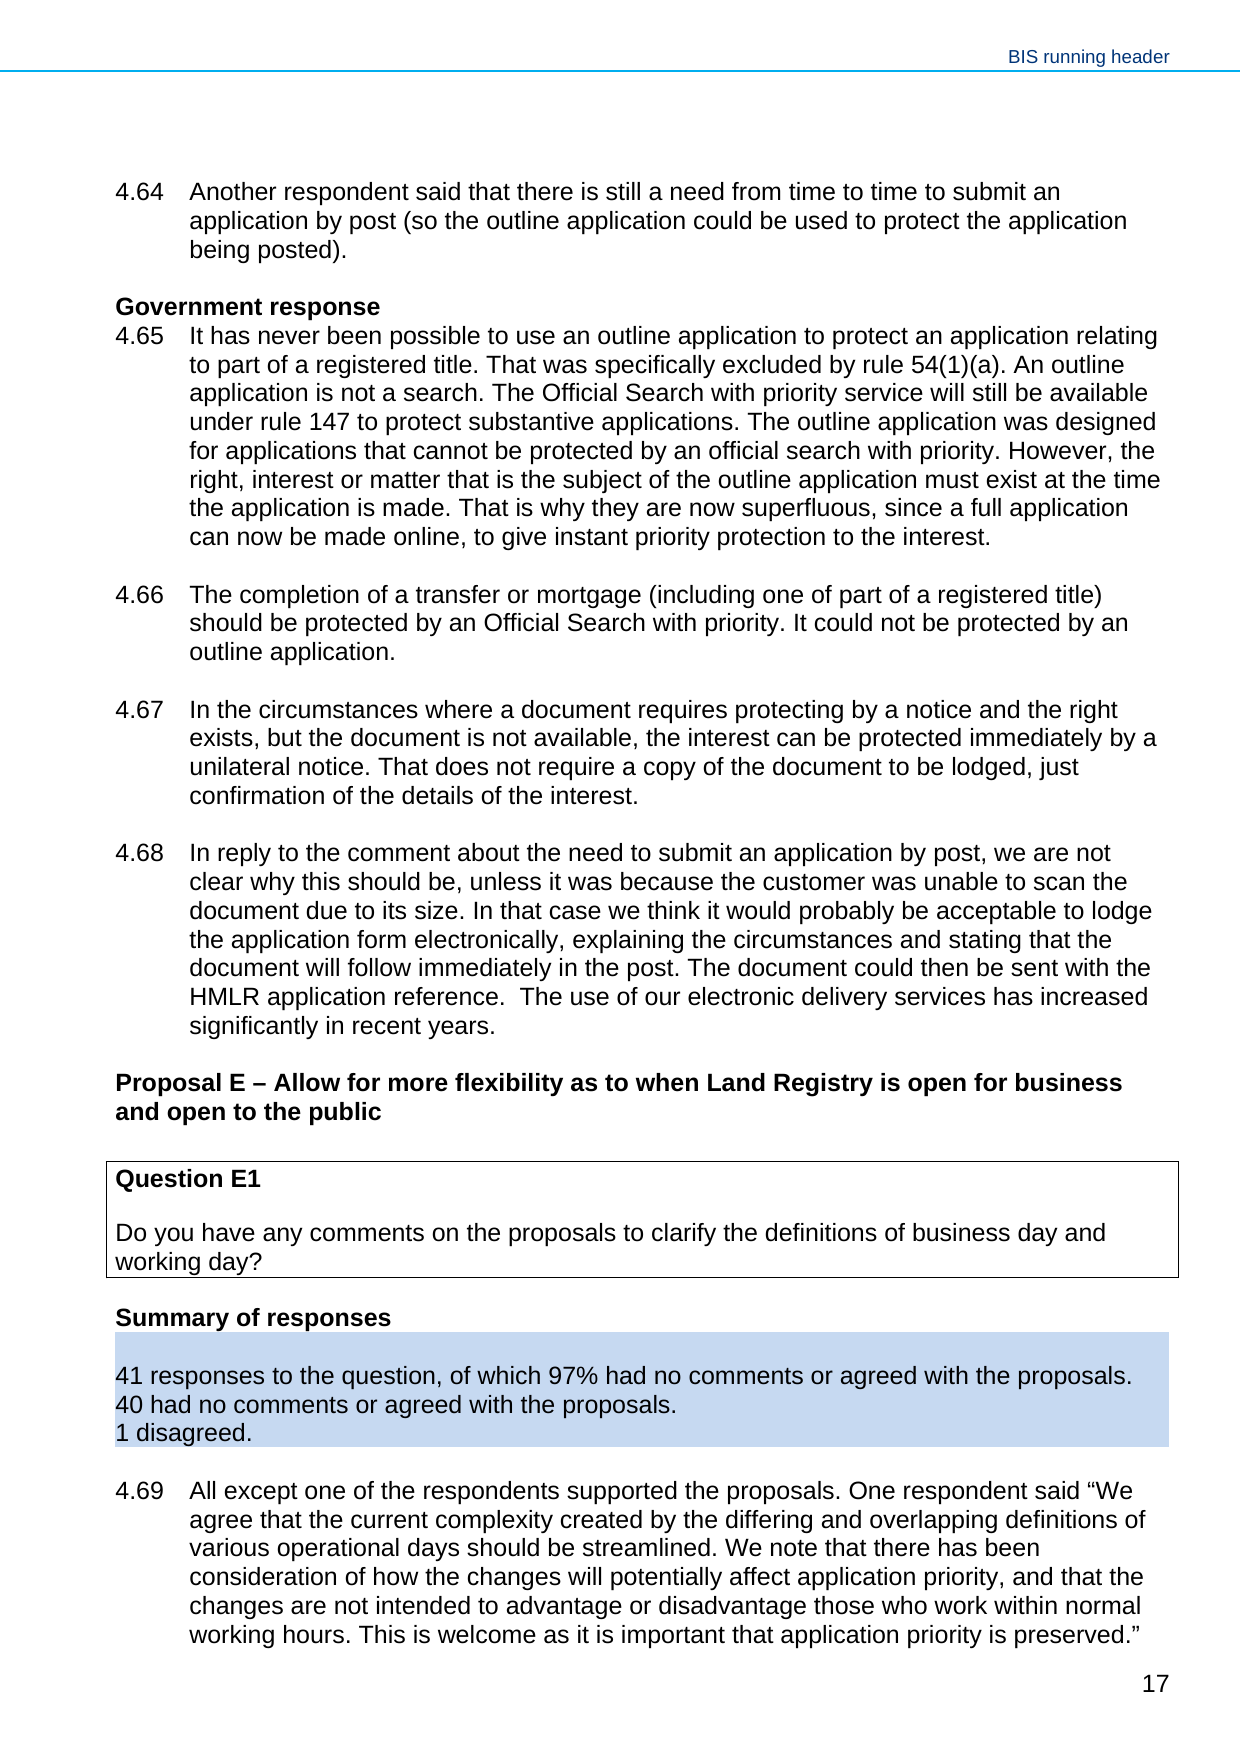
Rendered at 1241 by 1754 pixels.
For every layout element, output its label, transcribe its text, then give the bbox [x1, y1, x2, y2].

text 1 disagreed. [115, 1418, 1169, 1447]
text Summary of responses [115, 1303, 1169, 1332]
text Do you have any comments on the proposals to clarify the definitions of business day and working day? [107, 1215, 1178, 1277]
text 4.68 In reply to the comment about the need to submit an application by post, we are not clear why this should be, unless it was because the customer was unable to scan the document due to its size. In that case we think it would probably be acceptable to lodge the application form electronically, explaining the circumstances and stating that the document will follow immediately in the post. The document could then be sent with the HMLR application reference. The use of our electronic delivery services has increased significantly in recent years. [115, 838, 1169, 1040]
text 4.66 The completion of a transfer or mortgage (including one of part of a registered title) should be protected by an Official Search with priority. It could not be protected by an outline application. [115, 580, 1169, 666]
text 4.69 All except one of the respondents supported the proposals. One respondent said “We agree that the current complexity created by the differing and overlapping definitions of various operational days should be streamlined. We note that there has been consideration of how the changes will potentially affect application priority, and that the changes are not intended to advantage or disadvantage those who work within normal working hours. This is welcome as it is important that application priority is preserved.” [115, 1476, 1169, 1648]
subtitle Proposal E – Allow for more flexibility as to when Land Registry is open for business and open to the public [115, 1068, 1169, 1126]
text Question E1 [107, 1162, 1178, 1193]
text 4.67 In the circumstances where a document requires protecting by a notice and the right exists, but the document is not available, the interest can be protected immediately by a unilateral notice. That does not require a copy of the document to be lodged, just confirmation of the details of the interest. [115, 695, 1169, 810]
text 40 had no comments or agreed with the proposals. [115, 1390, 1169, 1418]
text 4.65 It has never been possible to use an outline application to protect an application relating to part of a registered title. That was specifically excluded by rule 54(1)(a). An outline application is not a search. The Official Search with priority service will still be available under rule 147 to protect substantive applications. The outline application was designed for applications that cannot be protected by an official search with priority. However, the right, interest or matter that is the subject of the outline application must exist at the time the application is made. That is why they are now superfluous, since a full application can now be made online, to give instant priority protection to the interest. [115, 321, 1169, 551]
text 4.64 Another respondent said that there is still a need from time to time to submit an application by post (so the outline application could be used to protect the application being posted). [115, 177, 1169, 263]
text Government response [115, 292, 1169, 321]
text 41 responses to the question, of which 97% had no comments or agreed with the proposals. [115, 1361, 1169, 1390]
